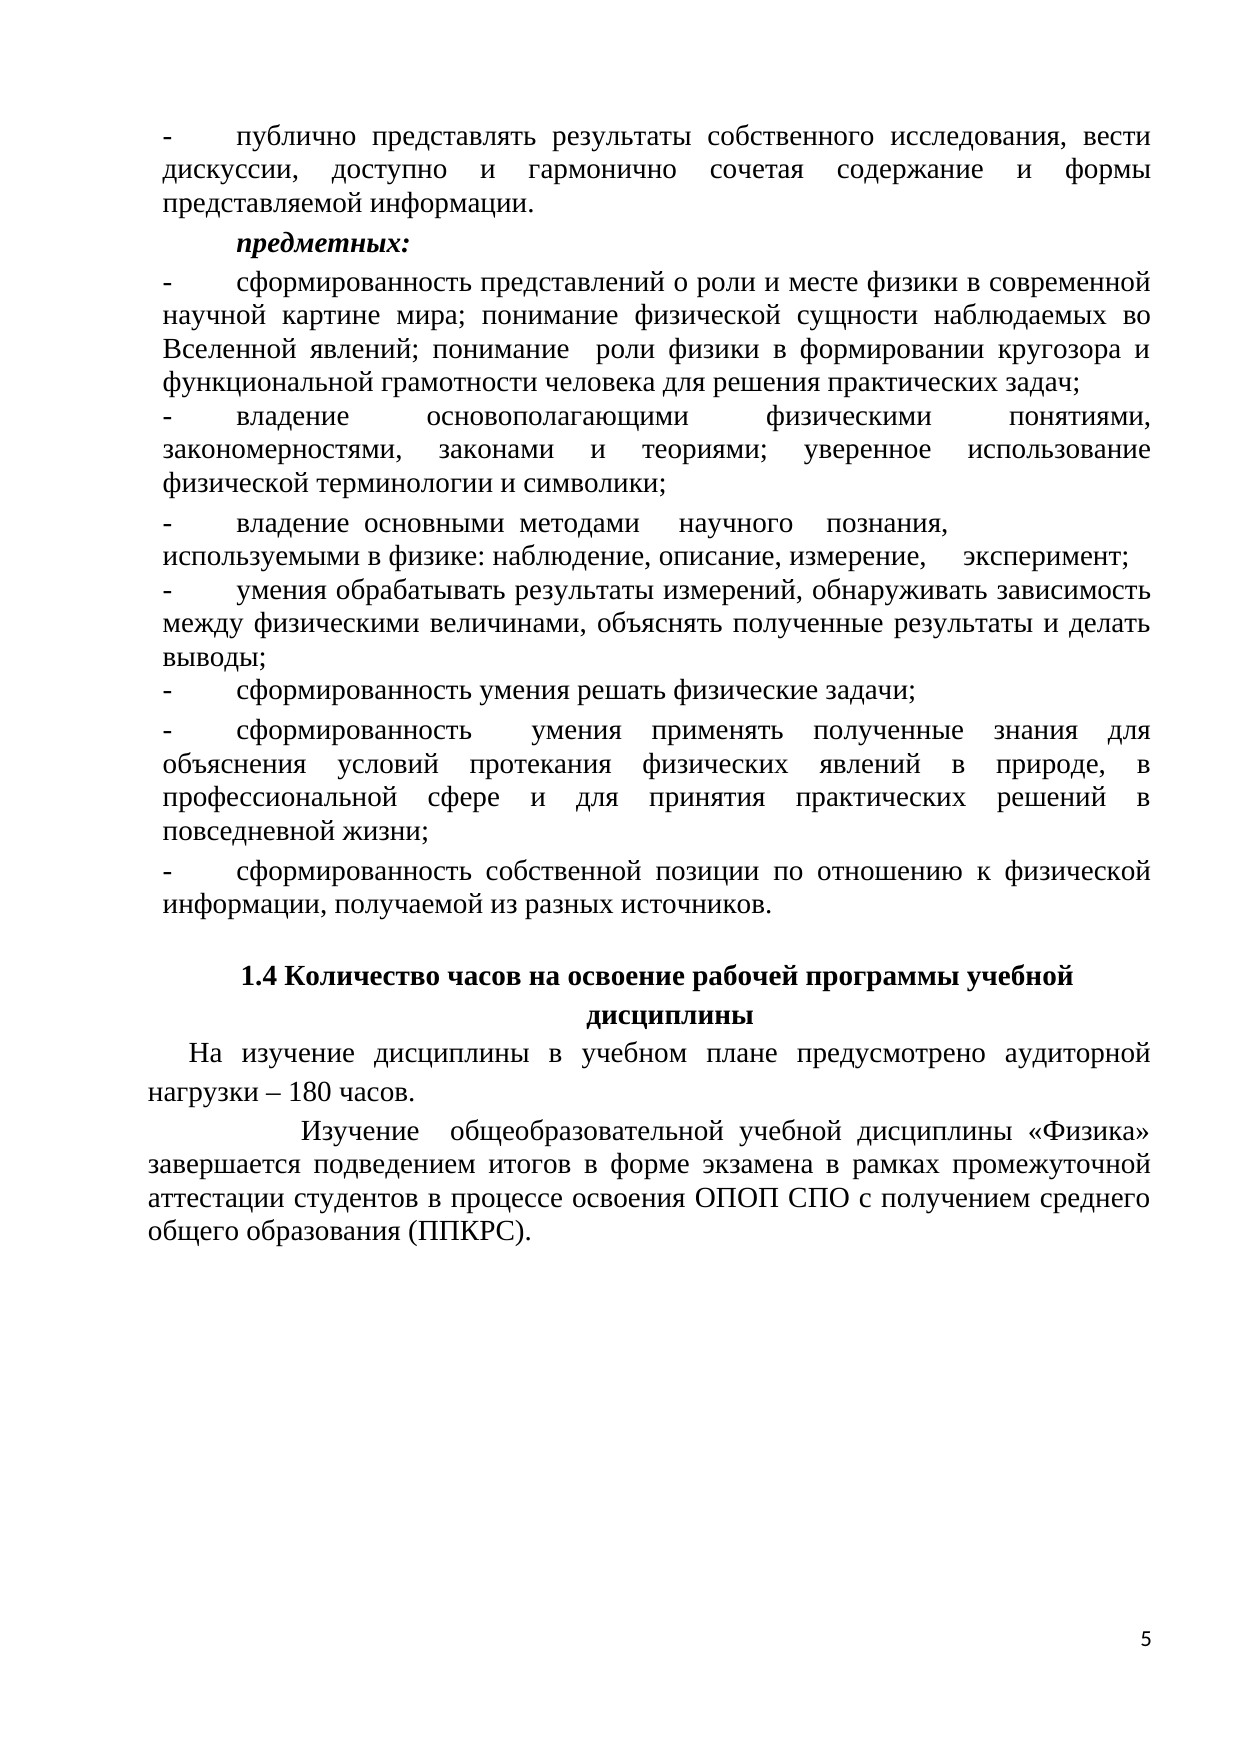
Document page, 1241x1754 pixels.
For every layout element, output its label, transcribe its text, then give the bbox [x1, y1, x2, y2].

text - публично представлять результаты собственного исследования, вести дискуссии, доступно и гармонично сочетая содержание и формы представляемой информации. [162, 118, 1152, 219]
text - владение основными методами научного познания, используемыми в физике: наблюдение, описание, измерение, эксперимент; [162, 505, 1152, 572]
text - сформированность собственной позиции по отношению к физической информации, получаемой из разных источников. [162, 853, 1152, 920]
text предметных: [222, 225, 1152, 259]
text - сформированность умения применять полученные знания для объяснения условий протекания физических явлений в природе, в профессиональной сфере и для принятия практических решений в повседневной жизни; [162, 712, 1152, 847]
text - сформированность умения решать физические задачи; [162, 672, 1152, 706]
text - владение основополагающими физическими понятиями, закономерностями, законами и теориями; уверенное использование физической терминологии и символики; [162, 398, 1152, 498]
text - умения обрабатывать результаты измерений, обнаруживать зависимость между физическими величинами, объяснять полученные результаты и делать выводы; [162, 572, 1152, 672]
text Изучение общеобразовательной учебной дисциплины «Физика» завершается подведением итогов в форме экзамена в рамках промежуточной аттестации студентов в процессе освоения ОПОП СПО с получением среднего общего образования (ППКРС). [148, 1113, 1152, 1247]
text - сформированность представлений о роли и месте физики в современной научной картине мира; понимание физической сущности наблюдаемых во Вселенной явлений; понимание роли физики в формировании кругозора и функциональной грамотности человека для решения практических задач; [162, 264, 1152, 398]
text На изучение дисциплины в учебном плане предусмотрено аудиторной нагрузки – 180 часов. [148, 1036, 1152, 1108]
text 1.4 Количество часов на освоение рабочей программы учебной дисциплины [162, 958, 1152, 1031]
